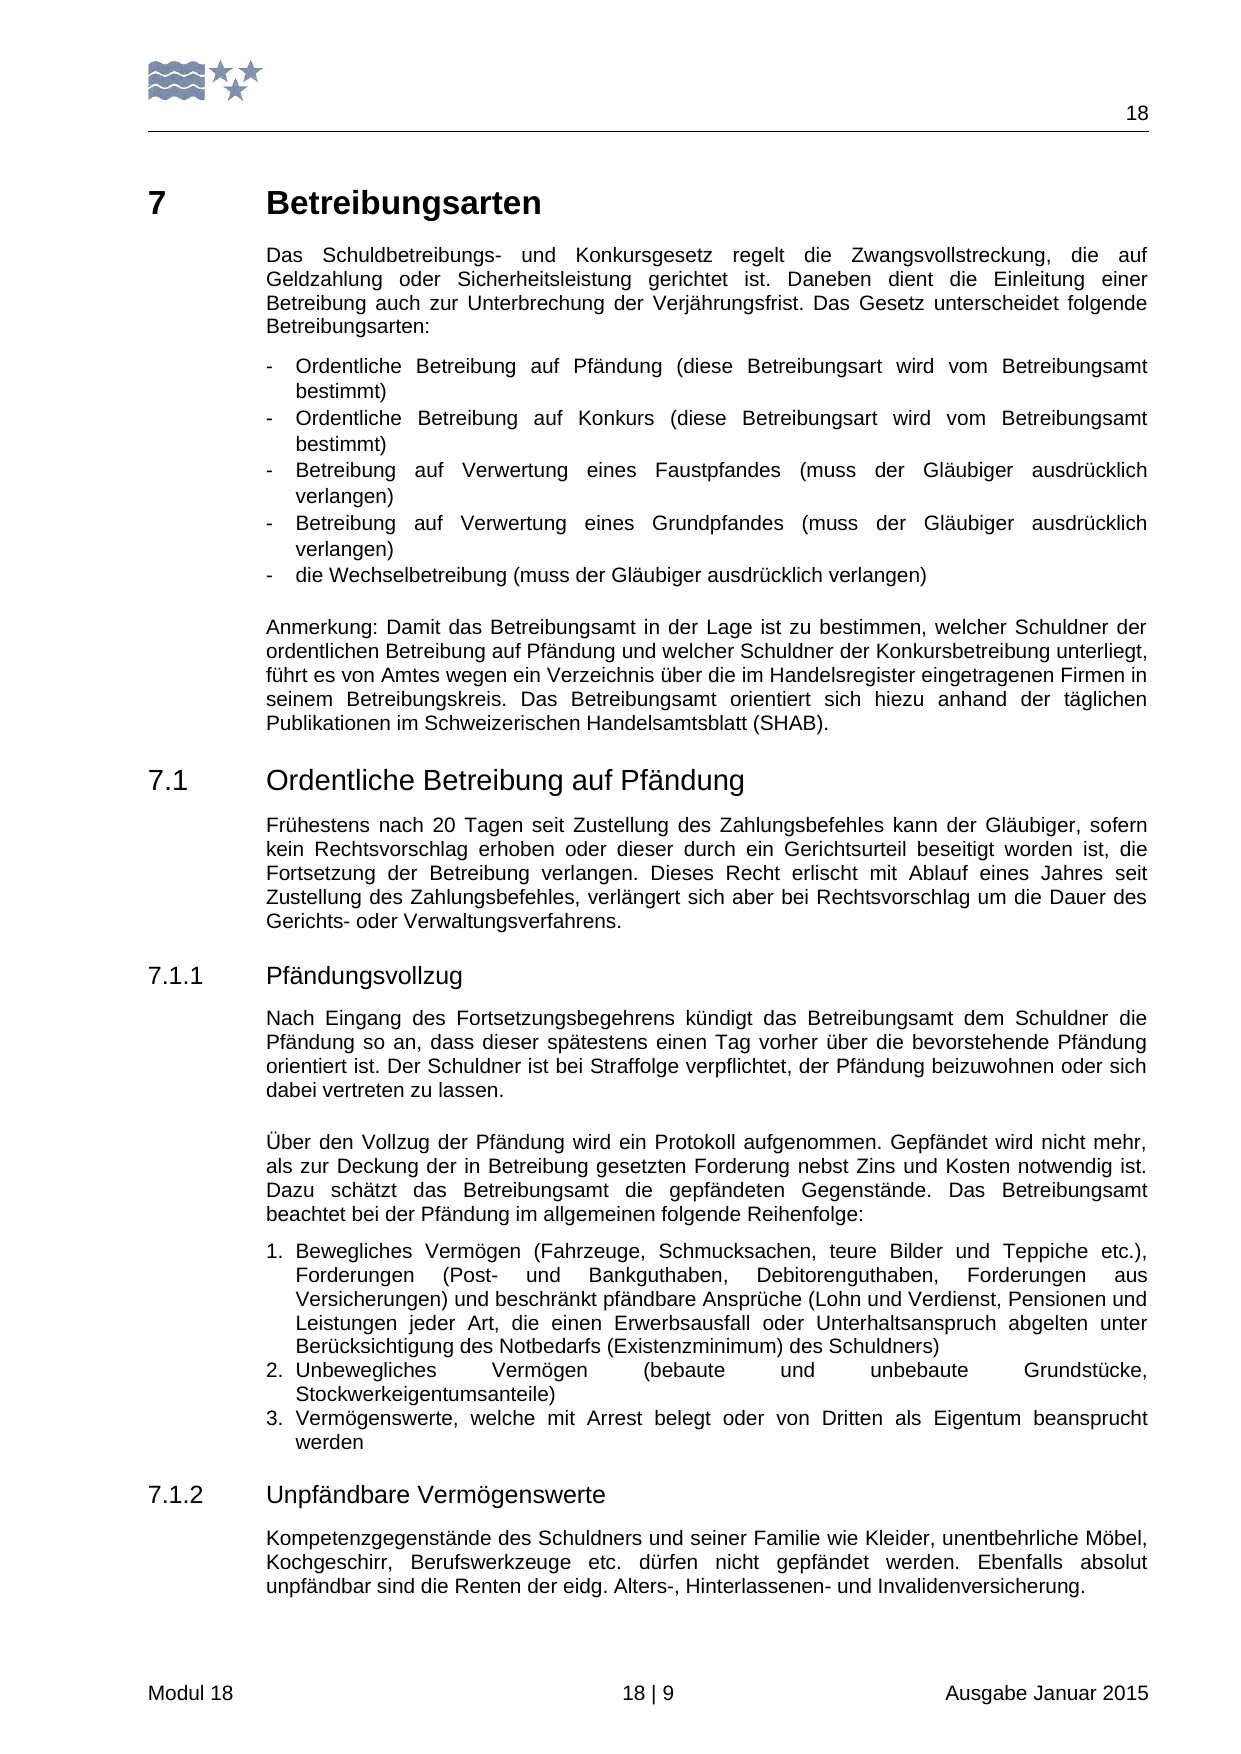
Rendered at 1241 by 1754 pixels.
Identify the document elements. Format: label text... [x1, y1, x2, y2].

subtitle Betreibungsarten [148, 183, 1149, 222]
subtitle Unpfändbare Vermögenswerte [148, 1480, 1149, 1509]
list Vermögenswerte, welche mit Arrest belegt oder von Dritten als Eigentum beansprucht werden [266, 1406, 1149, 1454]
text Betreibung auf Verwertung eines Faustpfandes (muss der Gläubiger ausdrücklich verlangen) [266, 456, 1149, 508]
subtitle Pfändungsvollzug [148, 961, 1149, 989]
picture [147, 59, 266, 113]
text Kompetenzgegenstände des Schuldners und seiner Familie wie Kleider, unentbehrliche Möbel, Kochgeschirr, Berufswerkzeuge etc. dürfen nicht gepfändet werden. Ebenfalls absolut unpfändbar sind die Renten der eidg. Alters-, Hinterlassenen- und Invalidenversicherung. [266, 1526, 1149, 1597]
text Über den Vollzug der Pfändung wird ein Protokoll aufgenommen. Gepfändet wird nicht mehr, als zur Deckung der in Betreibung gesetzten Forderung nebst Zins und Kosten notwendig ist. Dazu schätzt das Betreibungsamt die gepfändeten Gegenstände. Das Betreibungsamt beachtet bei der Pfändung im allgemeinen folgende Reihenfolge: [266, 1130, 1149, 1226]
text Ordentliche Betreibung auf Konkurs (diese Betreibungsart wird vom Betreibungsamt bestimmt) [266, 403, 1149, 456]
text Ordentliche Betreibung auf Pfändung (diese Betreibungsart wird vom Betreibungsamt bestimmt) [266, 351, 1149, 403]
text Frühestens nach 20 Tagen seit Zustellung des Zahlungsbefehles kann der Gläubiger, sofern kein Rechtsvorschlag erhoben oder dieser durch ein Gerichtsurteil beseitigt worden ist, die Fortsetzung der Betreibung verlangen. Dieses Recht erlischt mit Ablauf eines Jahres seit Zustellung des Zahlungsbefehles, verlängert sich aber bei Rechtsvorschlag um die Dauer des Gerichts- oder Verwaltungsverfahrens. [266, 813, 1149, 933]
subtitle Ordentliche Betreibung auf Pfändung [148, 763, 1149, 796]
text Anmerkung: Damit das Betreibungsamt in der Lage ist zu bestimmen, welcher Schuldner der ordentlichen Betreibung auf Pfändung und welcher Schuldner der Konkursbetreibung unterliegt, führt es von Amtes wegen ein Verzeichnis über die im Handelsregister eingetragenen Firmen in seinem Betreibungskreis. Das Betreibungsamt orientiert sich hiezu anhand der täglichen Publikationen im Schweizerischen Handelsamtsblatt (SHAB). [266, 615, 1149, 734]
text Das Schuldbetreibungs- und Konkursgesetz regelt die Zwangsvollstreckung, die auf Geldzahlung oder Sicherheitsleistung gerichtet ist. Daneben dient die Einleitung einer Betreibung auch zur Unterbrechung der Verjährungsfrist. Das Gesetz unterscheidet folgende Betreibungsarten: [266, 242, 1149, 338]
list Bewegliches Vermögen (Fahrzeuge, Schmucksachen, teure Bilder und Teppiche etc.), Forderungen (Post- und Bankguthaben, Debitorenguthaben, Forderungen aus Versicherungen) und beschränkt pfändbare Ansprüche (Lohn und Verdienst, Pensionen und Leistungen jeder Art, die einen Erwerbsausfall oder Unterhaltsanspruch abgelten unter Berücksichtigung des Notbedarfs (Existenzminimum) des Schuldners) [266, 1238, 1149, 1358]
text die Wechselbetreibung (muss der Gläubiger ausdrücklich verlangen) [266, 560, 1149, 589]
text Nach Eingang des Fortsetzungsbegehrens kündigt das Betreibungsamt dem Schuldner die Pfändung so an, dass dieser spätestens einen Tag vorher über die bevorstehende Pfändung orientiert ist. Der Schuldner ist bei Straffolge verpflichtet, der Pfändung beizuwohnen oder sich dabei vertreten zu lassen. [266, 1006, 1149, 1102]
list Unbewegliches Vermögen (bebaute und unbebaute Grundstücke, Stockwerkeigentumsanteile) [266, 1358, 1149, 1406]
text Betreibung auf Verwertung eines Grundpfandes (muss der Gläubiger ausdrücklich verlangen) [266, 508, 1149, 560]
